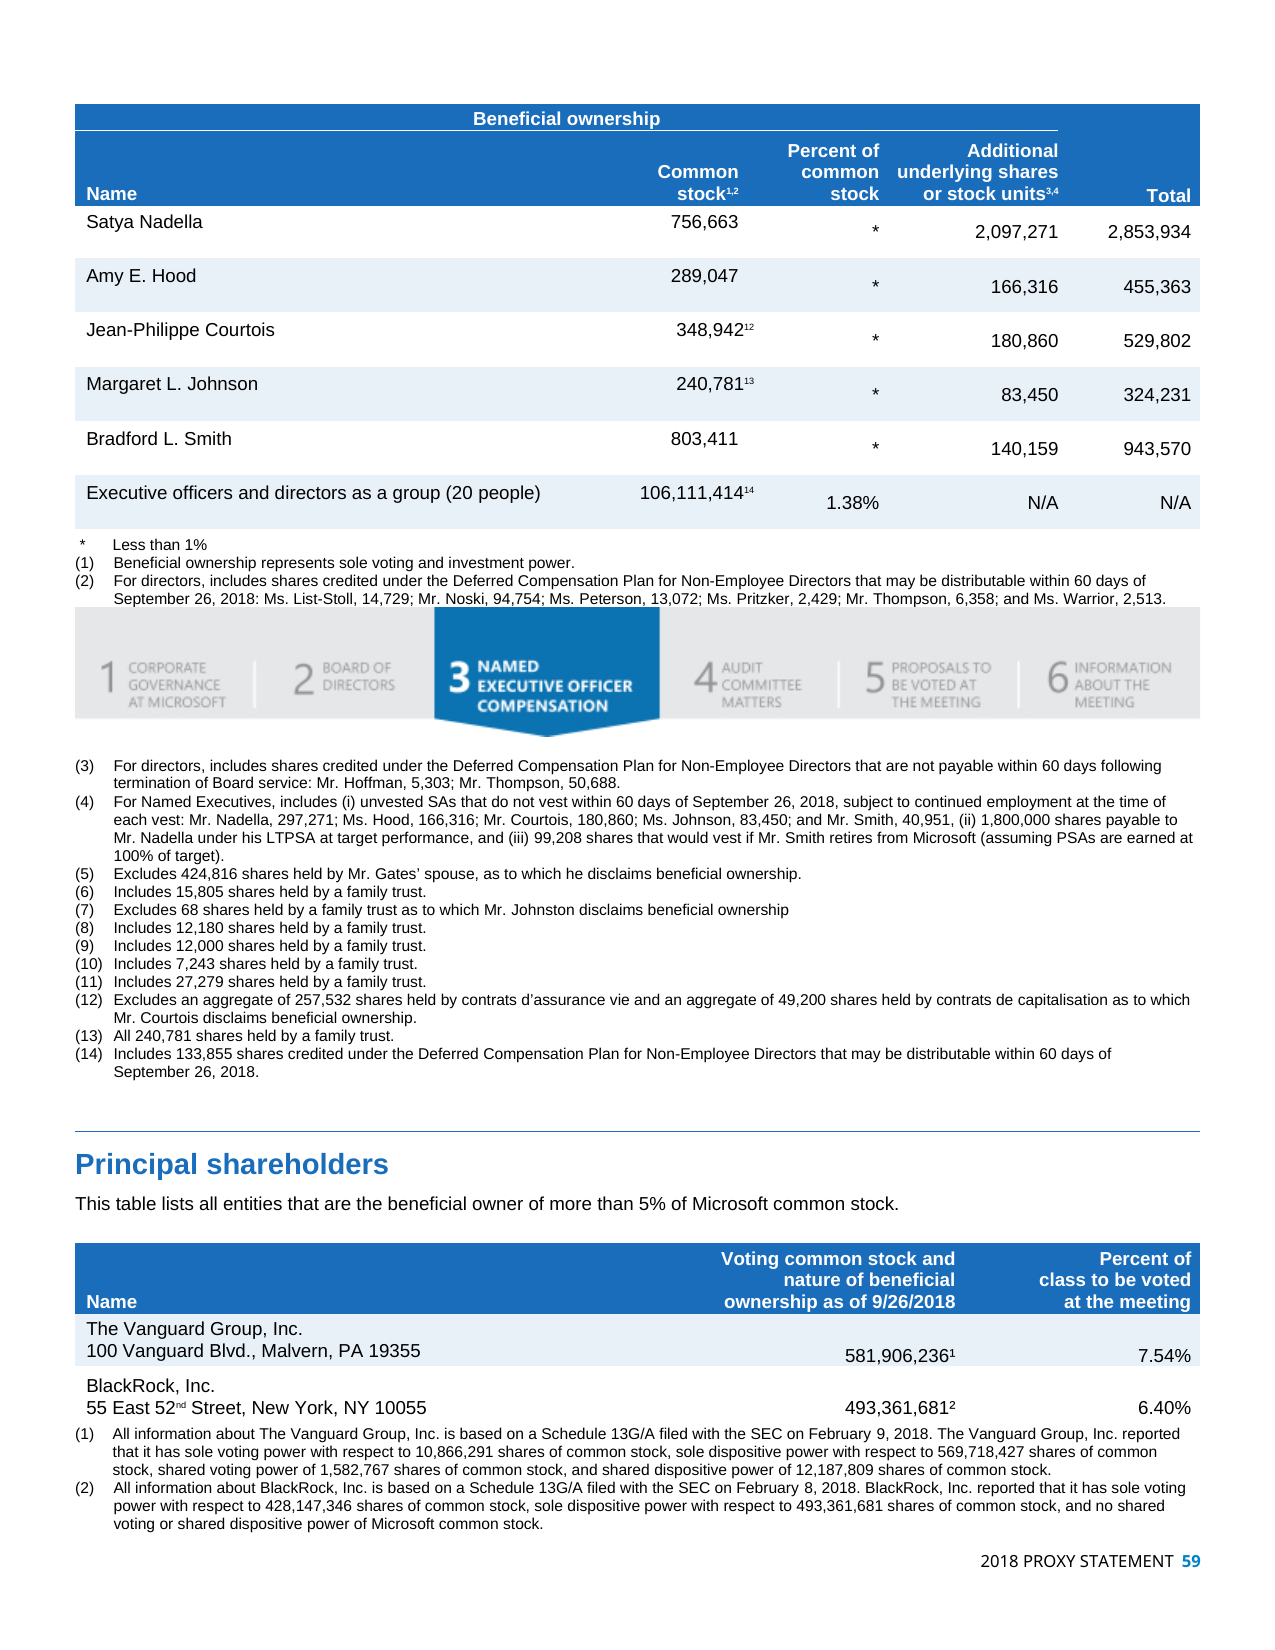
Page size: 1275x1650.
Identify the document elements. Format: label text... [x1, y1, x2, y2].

text * Less than 1% [75, 535, 1200, 553]
text (2) For directors, includes shares credited under the Deferred Compensation Plan for Non-Employee Directors that may be distributable within 60 days of September 26, 2018: Ms. List-Stoll, 14,729; Mr. Noski, 94,754; Ms. Peterson, 13,072; Ms. Pritzker, 2,429; Mr. Thompson, 6,358; and Ms. Warrior, 2,513. [75, 571, 1200, 607]
text (5) Excludes 424,816 shares held by Mr. Gates’ spouse, as to which he disclaims beneficial ownership. [75, 864, 1200, 882]
text This table lists all entities that are the beneficial owner of more than 5% of Microsoft common stock. [75, 1193, 1200, 1214]
picture [75, 607, 1200, 737]
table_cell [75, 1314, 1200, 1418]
text (9) Includes 12,000 shares held by a family trust. [75, 936, 1200, 954]
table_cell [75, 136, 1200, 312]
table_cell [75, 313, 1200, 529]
text (2) All information about BlackRock, Inc. is based on a Schedule 13G/A filed with the SEC on February 8, 2018. BlackRock, Inc. reported that it has sole voting power with respect to 428,147,346 shares of common stock, sole dispositive power with respect to 493,361,681 shares of common stock, and no shared voting or shared dispositive power of Microsoft common stock. [75, 1478, 1200, 1533]
text (3) For directors, includes shares credited under the Deferred Compensation Plan for Non-Employee Directors that are not payable within 60 days following termination of Board service: Mr. Hoffman, 5,303; Mr. Thompson, 50,688. [75, 756, 1200, 792]
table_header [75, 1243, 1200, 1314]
text (1) Beneficial ownership represents sole voting and investment power. [75, 553, 1200, 571]
text (8) Includes 12,180 shares held by a family trust. [75, 918, 1200, 936]
text (6) Includes 15,805 shares held by a family trust. [75, 882, 1200, 900]
text (10) Includes 7,243 shares held by a family trust. [75, 954, 1200, 972]
text (1) All information about The Vanguard Group, Inc. is based on a Schedule 13G/A filed with the SEC on February 9, 2018. The Vanguard Group, Inc. reported that it has sole voting power with respect to 10,866,291 shares of common stock, sole dispositive power with respect to 569,718,427 shares of common stock, shared voting power of 1,582,767 shares of common stock, and shared dispositive power of 12,187,809 shares of common stock. [75, 1424, 1200, 1478]
text (13) All 240,781 shares held by a family trust. [75, 1027, 1200, 1044]
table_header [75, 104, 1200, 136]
text (14) Includes 133,855 shares credited under the Deferred Compensation Plan for Non-Employee Directors that may be distributable within 60 days of September 26, 2018. [75, 1044, 1200, 1081]
text Principal shareholders [75, 1147, 1200, 1180]
text (7) Excludes 68 shares held by a family trust as to which Mr. Johnston disclaims beneficial ownership [75, 900, 1200, 918]
text (4) For Named Executives, includes (i) unvested SAs that do not vest within 60 days of September 26, 2018, subject to continued employment at the time of each vest: Mr. Nadella, 297,271; Ms. Hood, 166,316; Mr. Courtois, 180,860; Ms. Johnson, 83,450; and Mr. Smith, 40,951, (ii) 1,800,000 shares payable to Mr. Nadella under his LTPSA at target performance, and (iii) 99,208 shares that would vest if Mr. Smith retires from Microsoft (assuming PSAs are earned at 100% of target). [75, 792, 1200, 864]
text (12) Excludes an aggregate of 257,532 shares held by contrats d’assurance vie and an aggregate of 49,200 shares held by contrats de capitalisation as to which Mr. Courtois disclaims beneficial ownership. [75, 991, 1200, 1027]
text (11) Includes 27,279 shares held by a family trust. [75, 972, 1200, 991]
